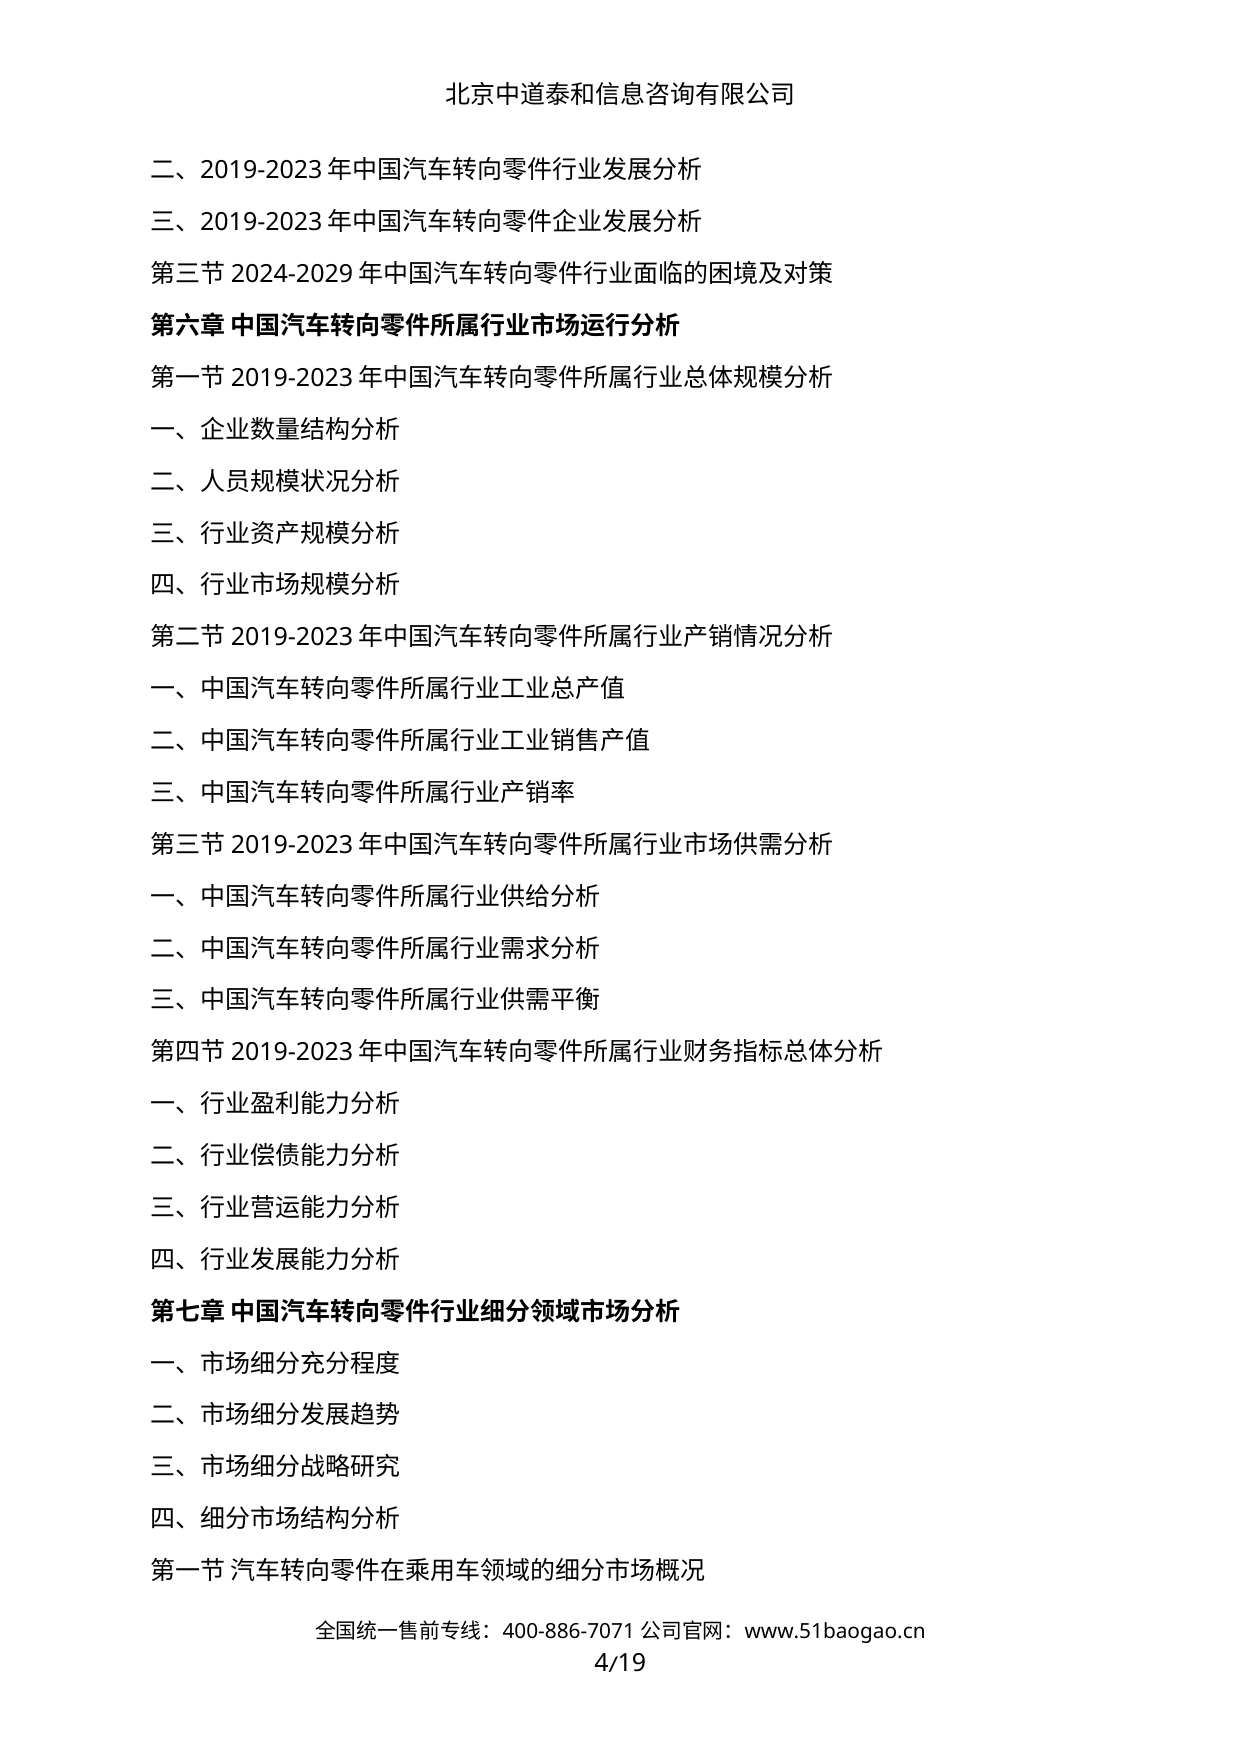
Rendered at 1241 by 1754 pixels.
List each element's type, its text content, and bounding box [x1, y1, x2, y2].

text 一、企业数量结构分析 [150, 409, 1090, 446]
text 四、细分市场结构分析 [150, 1499, 1090, 1535]
text 二、人员规模状况分析 [150, 461, 1090, 497]
text 一、中国汽车转向零件所属行业工业总产值 [150, 669, 1090, 705]
text 四、行业市场规模分析 [150, 565, 1090, 601]
text 三、2019-2023年中国汽车转向零件企业发展分析 [150, 202, 1090, 238]
text 三、中国汽车转向零件所属行业供需平衡 [150, 980, 1090, 1016]
text 一、市场细分充分程度 [150, 1343, 1090, 1379]
text 二、行业偿债能力分析 [150, 1136, 1090, 1172]
text 第二节 2019-2023年中国汽车转向零件所属行业产销情况分析 [150, 617, 1090, 653]
text 第三节 2019-2023年中国汽车转向零件所属行业市场供需分析 [150, 824, 1090, 861]
text 二、2019-2023年中国汽车转向零件行业发展分析 [150, 150, 1090, 186]
text 一、中国汽车转向零件所属行业供给分析 [150, 876, 1090, 912]
text 三、中国汽车转向零件所属行业产销率 [150, 772, 1090, 809]
text 四、行业发展能力分析 [150, 1239, 1090, 1276]
text 三、行业营运能力分析 [150, 1187, 1090, 1224]
text 第四节 2019-2023年中国汽车转向零件所属行业财务指标总体分析 [150, 1032, 1090, 1068]
text 三、市场细分战略研究 [150, 1447, 1090, 1483]
text 第七章 中国汽车转向零件行业细分领域市场分析 [150, 1291, 1090, 1327]
text 二、中国汽车转向零件所属行业工业销售产值 [150, 721, 1090, 757]
text 二、市场细分发展趋势 [150, 1395, 1090, 1431]
text 三、行业资产规模分析 [150, 513, 1090, 549]
text 二、中国汽车转向零件所属行业需求分析 [150, 928, 1090, 964]
text 一、行业盈利能力分析 [150, 1084, 1090, 1120]
text 第三节 2024-2029年中国汽车转向零件行业面临的困境及对策 [150, 254, 1090, 290]
text 第一节 汽车转向零件在乘用车领域的细分市场概况 [150, 1551, 1090, 1587]
text 第六章 中国汽车转向零件所属行业市场运行分析 [150, 306, 1090, 342]
text 第一节 2019-2023年中国汽车转向零件所属行业总体规模分析 [150, 357, 1090, 394]
